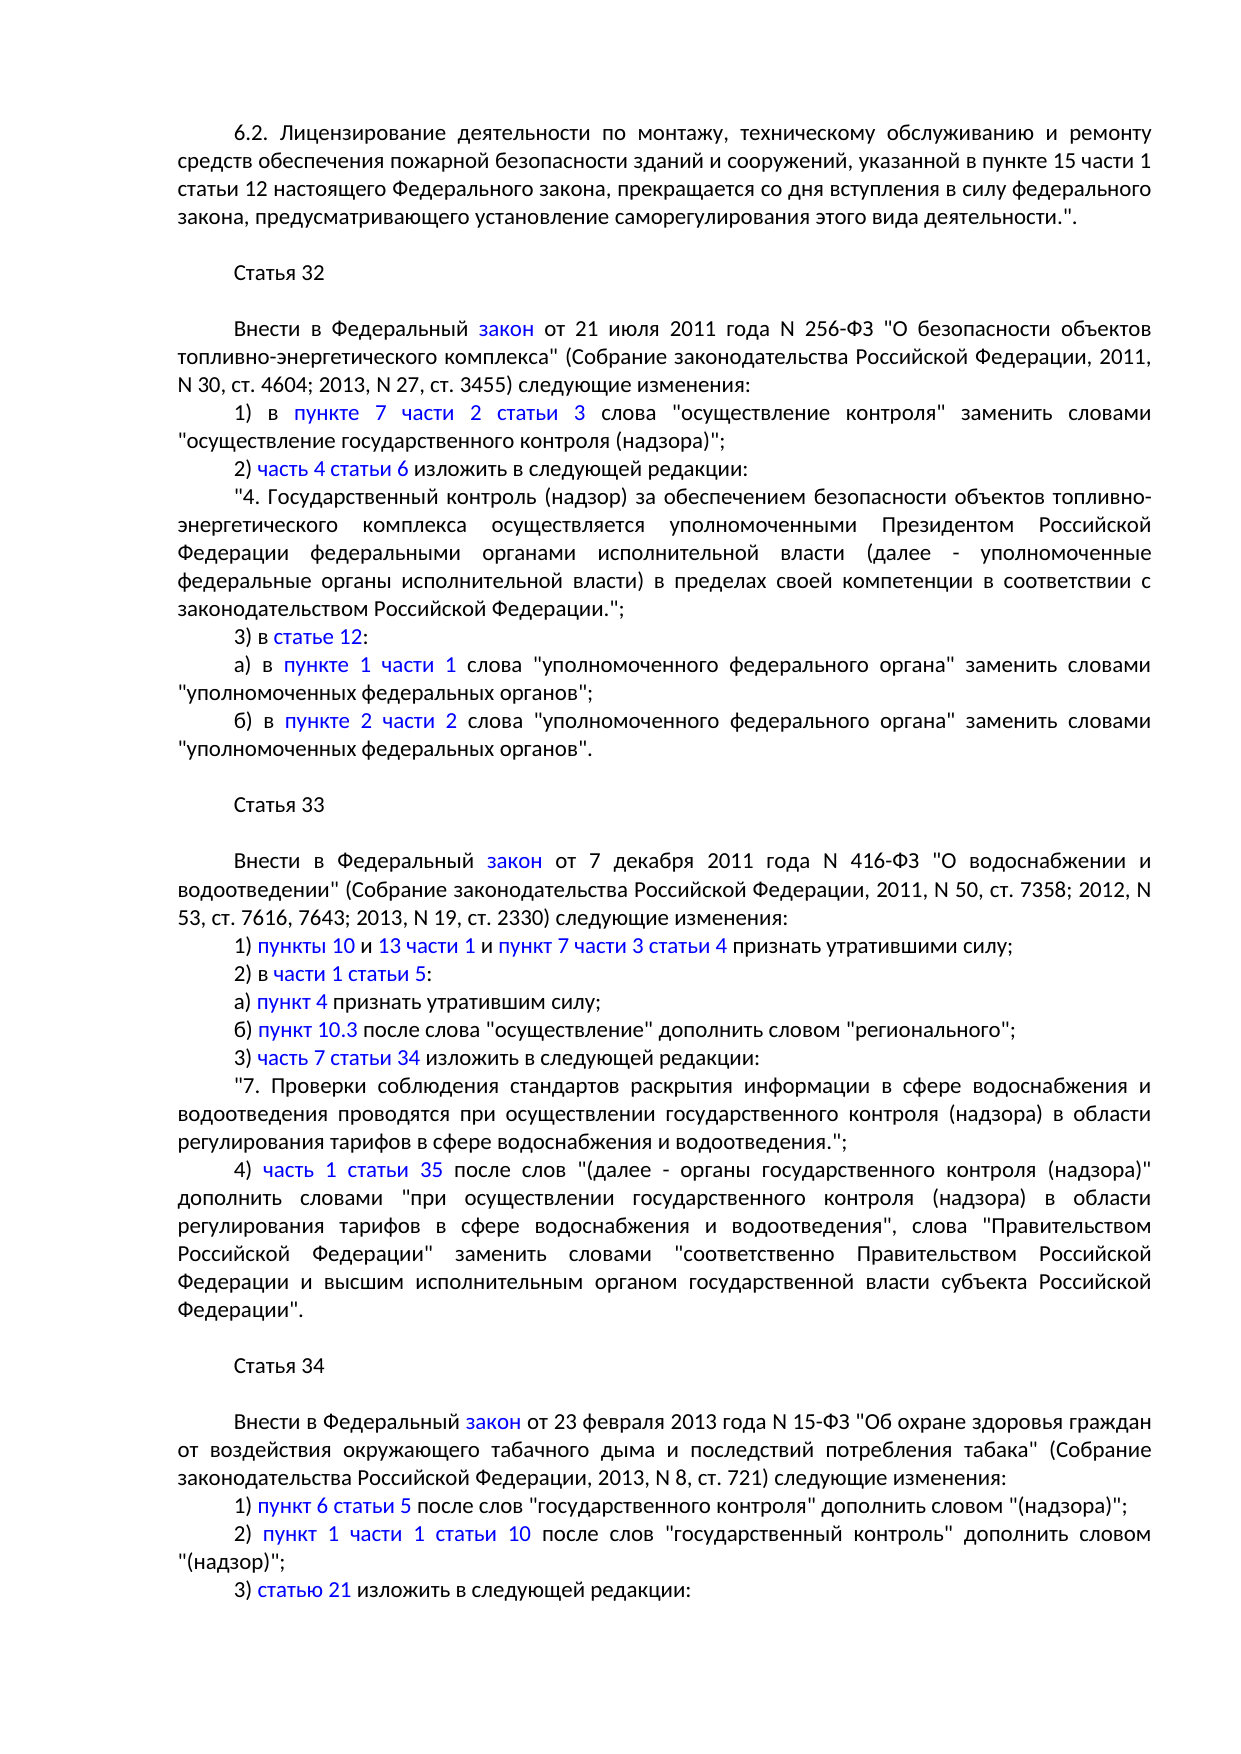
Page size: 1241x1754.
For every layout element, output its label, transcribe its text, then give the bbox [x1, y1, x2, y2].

text "7. Проверки соблюдения стандартов раскрытия информации в сфере водоснабжения и водоотведения проводятся при осуществлении государственного контроля (надзора) в области регулирования тарифов в сфере водоснабжения и водоотведения."; [177, 1071, 1152, 1155]
text Статья 32 [177, 258, 1152, 286]
text 1) в пункте 7 части 2 статьи 3 слова "осуществление контроля" заменить словами "осуществление государственного контроля (надзора)"; [177, 398, 1152, 454]
text 1) пункты 10 и 13 части 1 и пункт 7 части 3 статьи 4 признать утратившими силу; [177, 931, 1152, 959]
text 3) статью 21 изложить в следующей редакции: [177, 1575, 1152, 1603]
text "4. Государственный контроль (надзор) за обеспечением безопасности объектов топливно-энергетического комплекса осуществляется уполномоченными Президентом Российской Федерации федеральными органами исполнительной власти (далее - уполномоченные федеральные органы исполнительной власти) в пределах своей компетенции в соответствии с законодательством Российской Федерации."; [177, 482, 1152, 622]
text а) в пункте 1 части 1 слова "уполномоченного федерального органа" заменить словами "уполномоченных федеральных органов"; [177, 651, 1152, 707]
text 3) в статье 12: [177, 622, 1152, 651]
text б) пункт 10.3 после слова "осуществление" дополнить словом "регионального"; [177, 1015, 1152, 1043]
text б) в пункте 2 части 2 слова "уполномоченного федерального органа" заменить словами "уполномоченных федеральных органов". [177, 707, 1152, 763]
text 2) в части 1 статьи 5: [177, 959, 1152, 987]
text 1) пункт 6 статьи 5 после слов "государственного контроля" дополнить словом "(надзора)"; [177, 1491, 1152, 1519]
text 2) пункт 1 части 1 статьи 10 после слов "государственный контроль" дополнить словом "(надзор)"; [177, 1519, 1152, 1575]
text Внести в Федеральный закон от 23 февраля 2013 года N 15-ФЗ "Об охране здоровья граждан от воздействия окружающего табачного дыма и последствий потребления табака" (Собрание законодательства Российской Федерации, 2013, N 8, ст. 721) следующие изменения: [177, 1407, 1152, 1491]
text Статья 34 [177, 1351, 1152, 1379]
text 2) часть 4 статьи 6 изложить в следующей редакции: [177, 454, 1152, 482]
text а) пункт 4 признать утратившим силу; [177, 987, 1152, 1015]
text Статья 33 [177, 791, 1152, 819]
text 6.2. Лицензирование деятельности по монтажу, техническому обслуживанию и ремонту средств обеспечения пожарной безопасности зданий и сооружений, указанной в пункте 15 части 1 статьи 12 настоящего Федерального закона, прекращается со дня вступления в силу федерального закона, предусматривающего установление саморегулирования этого вида деятельности.". [177, 118, 1152, 230]
text 3) часть 7 статьи 34 изложить в следующей редакции: [177, 1043, 1152, 1071]
text Внести в Федеральный закон от 21 июля 2011 года N 256-ФЗ "О безопасности объектов топливно-энергетического комплекса" (Собрание законодательства Российской Федерации, 2011, N 30, ст. 4604; 2013, N 27, ст. 3455) следующие изменения: [177, 314, 1152, 398]
text 4) часть 1 статьи 35 после слов "(далее - органы государственного контроля (надзора)" дополнить словами "при осуществлении государственного контроля (надзора) в области регулирования тарифов в сфере водоснабжения и водоотведения", слова "Правительством Российской Федерации" заменить словами "соответственно Правительством Российской Федерации и высшим исполнительным органом государственной власти субъекта Российской Федерации". [177, 1155, 1152, 1323]
text Внести в Федеральный закон от 7 декабря 2011 года N 416-ФЗ "О водоснабжении и водоотведении" (Собрание законодательства Российской Федерации, 2011, N 50, ст. 7358; 2012, N 53, ст. 7616, 7643; 2013, N 19, ст. 2330) следующие изменения: [177, 847, 1152, 931]
